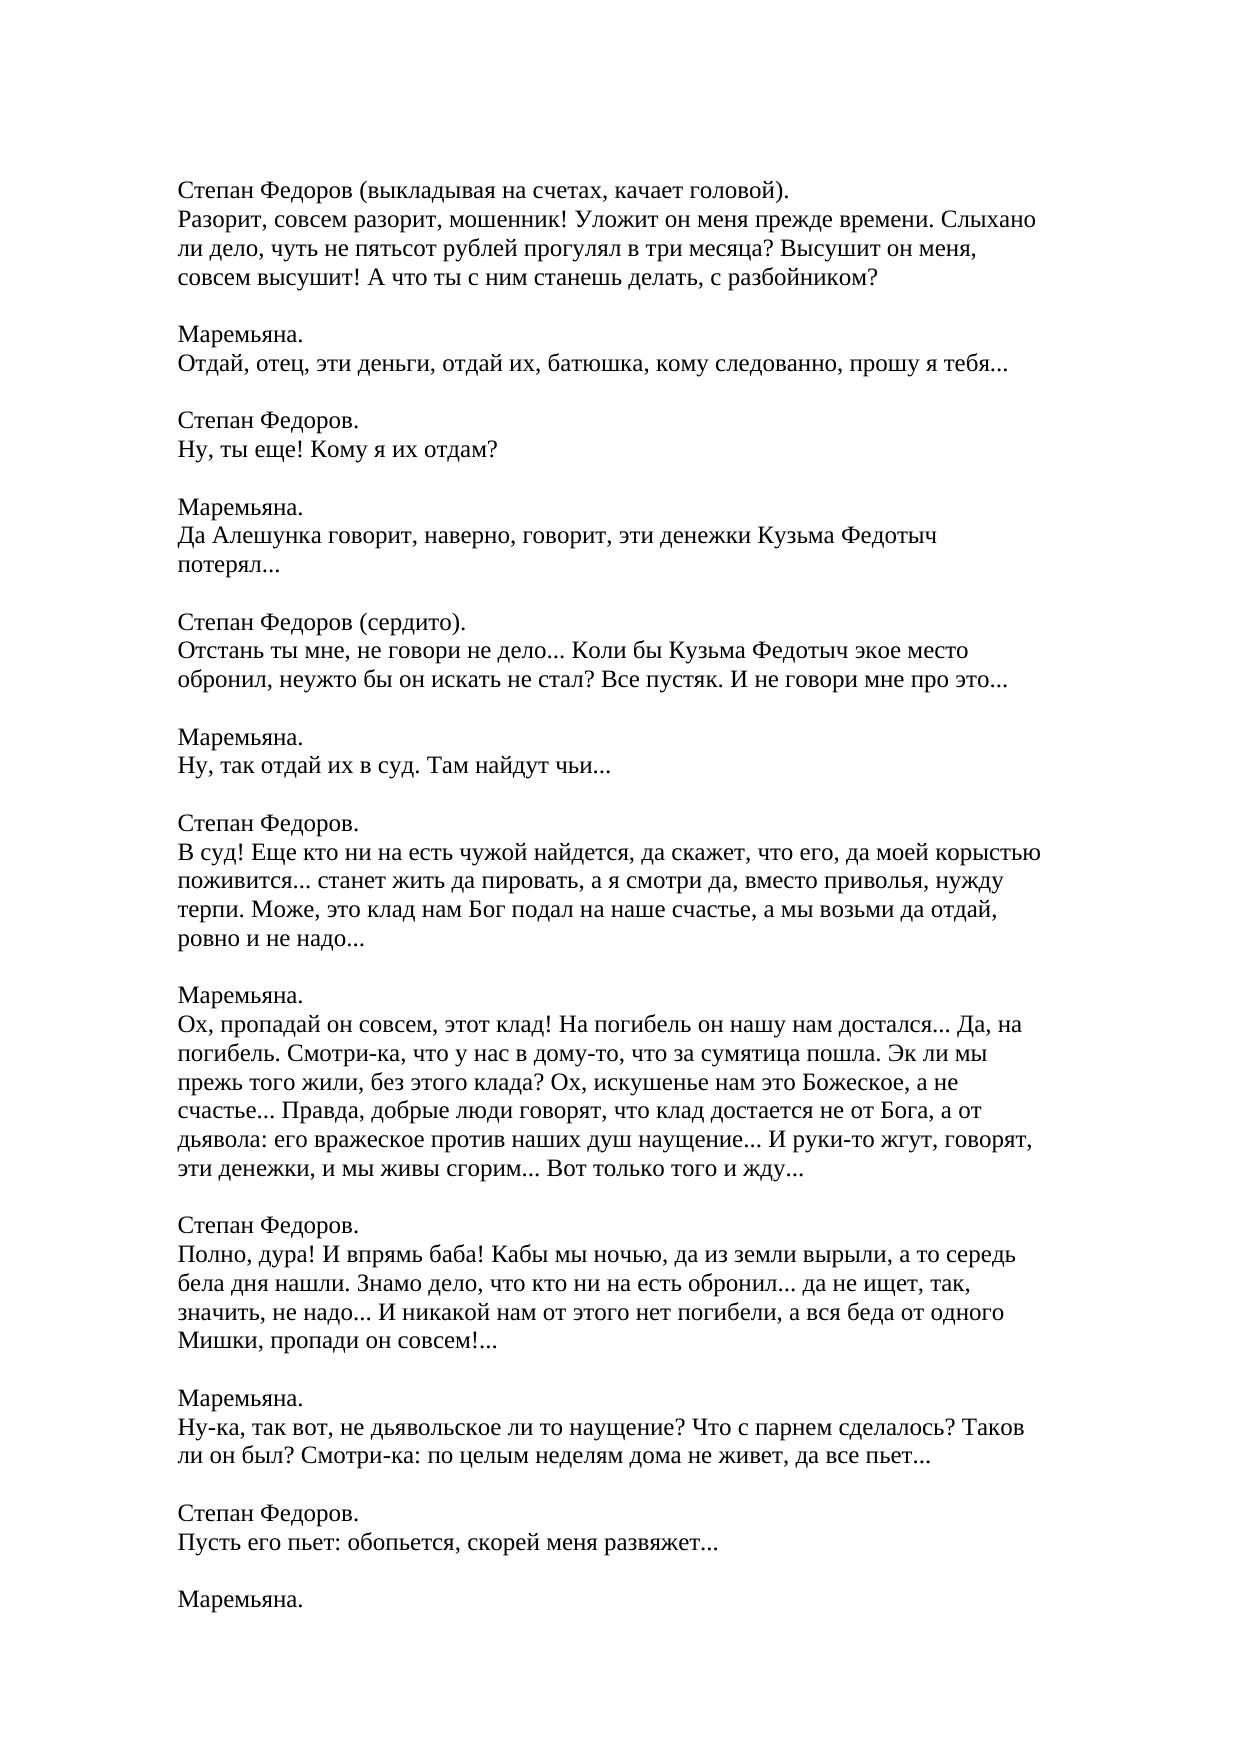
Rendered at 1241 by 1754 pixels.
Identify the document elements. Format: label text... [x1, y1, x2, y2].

text Ну, ты еще! Кому я их отдам? [177, 434, 1152, 463]
text Ох, пропадай он совсем, этот клад! На погибель он нашу нам достался... Да, на [177, 1009, 1152, 1038]
text значить, не надо... И никакой нам от этого нет погибели, а вся беда от одного [177, 1297, 1152, 1326]
text Маремьяна. [177, 492, 1152, 521]
text Разорит, совсем разорит, мошенник! Уложит он меня прежде времени. Слыхано [177, 204, 1152, 233]
text Отдай, отец, эти деньги, отдай их, батюшка, кому следованно, прошу я тебя... [177, 348, 1152, 377]
text ровно и не надо... [177, 923, 1152, 952]
text Да Алешунка говорит, наверно, говорит, эти денежки Кузьма Федотыч [177, 521, 1152, 549]
text Маремьяна. [177, 319, 1152, 348]
text эти денежки, и мы живы сгорим... Вот только того и жду... [177, 1153, 1152, 1182]
text Полно, дура! И впрямь баба! Кабы мы ночью, да из земли вырыли, а то середь [177, 1239, 1152, 1268]
text В суд! Еще кто ни на есть чужой найдется, да скажет, что его, да моей корыстью [177, 837, 1152, 866]
text погибель. Смотри-ка, что у нас в дому-то, что за сумятица пошла. Эк ли мы [177, 1038, 1152, 1067]
text совсем высушит! А что ты с ним станешь делать, с разбойником? [177, 262, 1152, 291]
text счастье... Правда, добрые люди говорят, что клад достается не от Бога, а от [177, 1096, 1152, 1124]
text Степан Федоров. [177, 406, 1152, 434]
text Мишки, пропади он совсем!... [177, 1326, 1152, 1354]
text Ну-ка, так вот, не дьявольское ли то наущение? Что с парнем сделалось? Таков [177, 1412, 1152, 1441]
text Степан Федоров. [177, 808, 1152, 837]
text Степан Федоров. [177, 1211, 1152, 1239]
text Маремьяна. [177, 1383, 1152, 1412]
text терпи. Може, это клад нам Бог подал на наше счастье, а мы возьми да отдай, [177, 894, 1152, 923]
text Маремьяна. [177, 722, 1152, 751]
text Степан Федоров (сердито). [177, 607, 1152, 636]
text Степан Федоров (выкладывая на счетах, качает головой). [177, 176, 1152, 204]
text ли дело, чуть не пятьсот рублей прогулял в три месяца? Высушит он меня, [177, 233, 1152, 262]
text бела дня нашли. Знамо дело, что кто ни на есть обронил... да не ищет, так, [177, 1268, 1152, 1297]
text Ну, так отдай их в суд. Там найдут чьи... [177, 751, 1152, 779]
text обронил, неужто бы он искать не стал? Все пустяк. И не говори мне про это... [177, 664, 1152, 693]
text ли он был? Смотри-ка: по целым неделям дома не живет, да все пьет... [177, 1441, 1152, 1469]
text потерял... [177, 549, 1152, 578]
text Отстань ты мне, не говори не дело... Коли бы Кузьма Федотыч экое место [177, 636, 1152, 664]
text Маремьяна. [177, 981, 1152, 1009]
text Степан Федоров. [177, 1498, 1152, 1527]
text Маремьяна. [177, 1584, 1152, 1613]
text Пусть его пьет: обопьется, скорей меня развяжет... [177, 1527, 1152, 1556]
text дьявола: его вражеское против наших душ наущение... И руки-то жгут, говорят, [177, 1124, 1152, 1153]
text прежь того жили, без этого клада? Ох, искушенье нам это Божеское, а не [177, 1067, 1152, 1096]
text поживится... станет жить да пировать, а я смотри да, вместо приволья, нужду [177, 866, 1152, 894]
